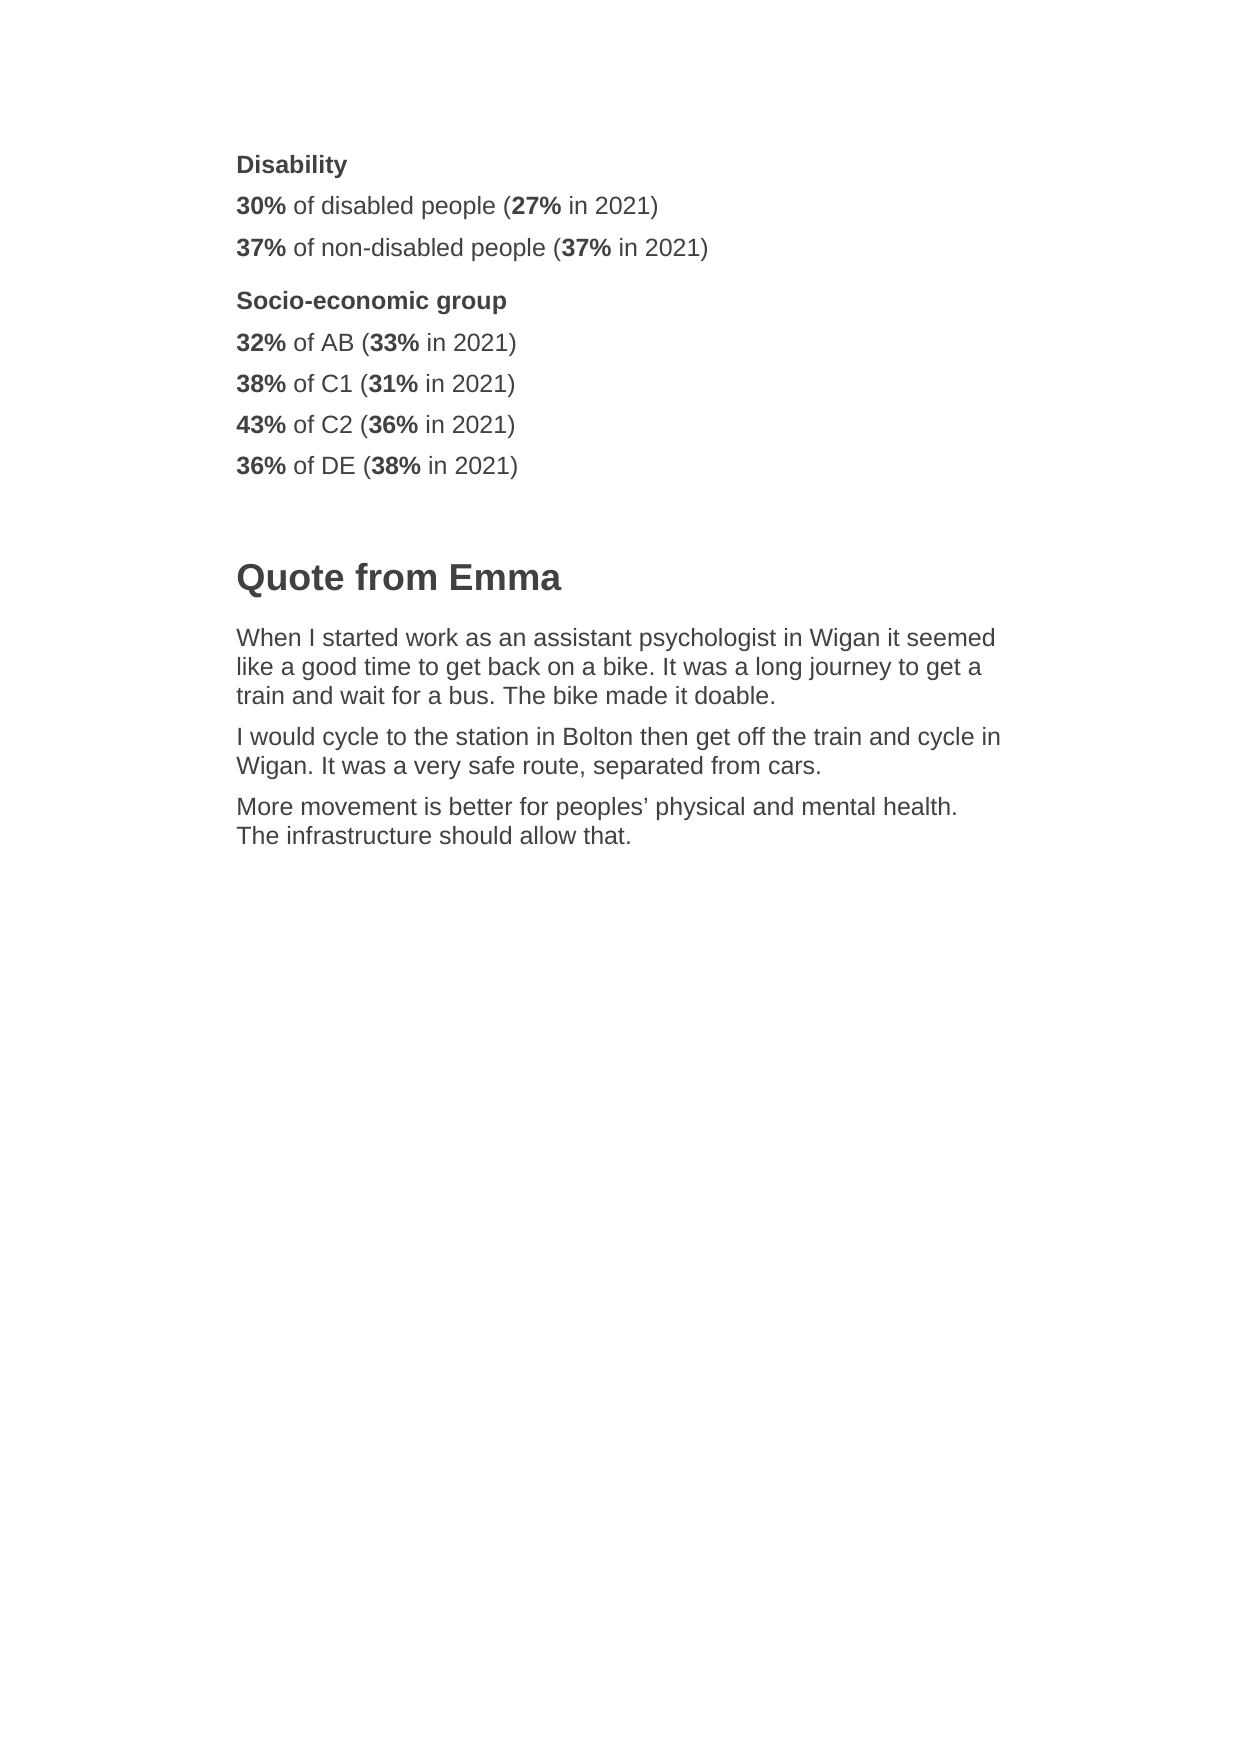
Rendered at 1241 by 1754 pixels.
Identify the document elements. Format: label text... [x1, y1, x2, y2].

text More movement is better for peoples’ physical and mental health. The infrastructure should allow that. [236, 792, 1004, 849]
text I would cycle to the station in Bolton then get off the train and cycle in Wigan. It was a very safe route, separated from cars. [236, 722, 1004, 779]
text 37% of non-disabled people (37% in 2021) [236, 232, 1004, 261]
subtitle Socio-economic group [236, 286, 1004, 315]
text 36% of DE (38% in 2021) [236, 451, 1004, 480]
subtitle Disability [236, 150, 1004, 179]
text When I started work as an assistant psychologist in Wigan it seemed like a good time to get back on a bike. It was a long journey to get a train and wait for a bus. The bike made it doable. [236, 623, 1004, 709]
text 43% of C2 (36% in 2021) [236, 410, 1004, 439]
text 30% of disabled people (27% in 2021) [236, 191, 1004, 220]
text 32% of AB (33% in 2021) [236, 327, 1004, 356]
subtitle Quote from Emma [236, 555, 1004, 598]
text 38% of C1 (31% in 2021) [236, 369, 1004, 397]
